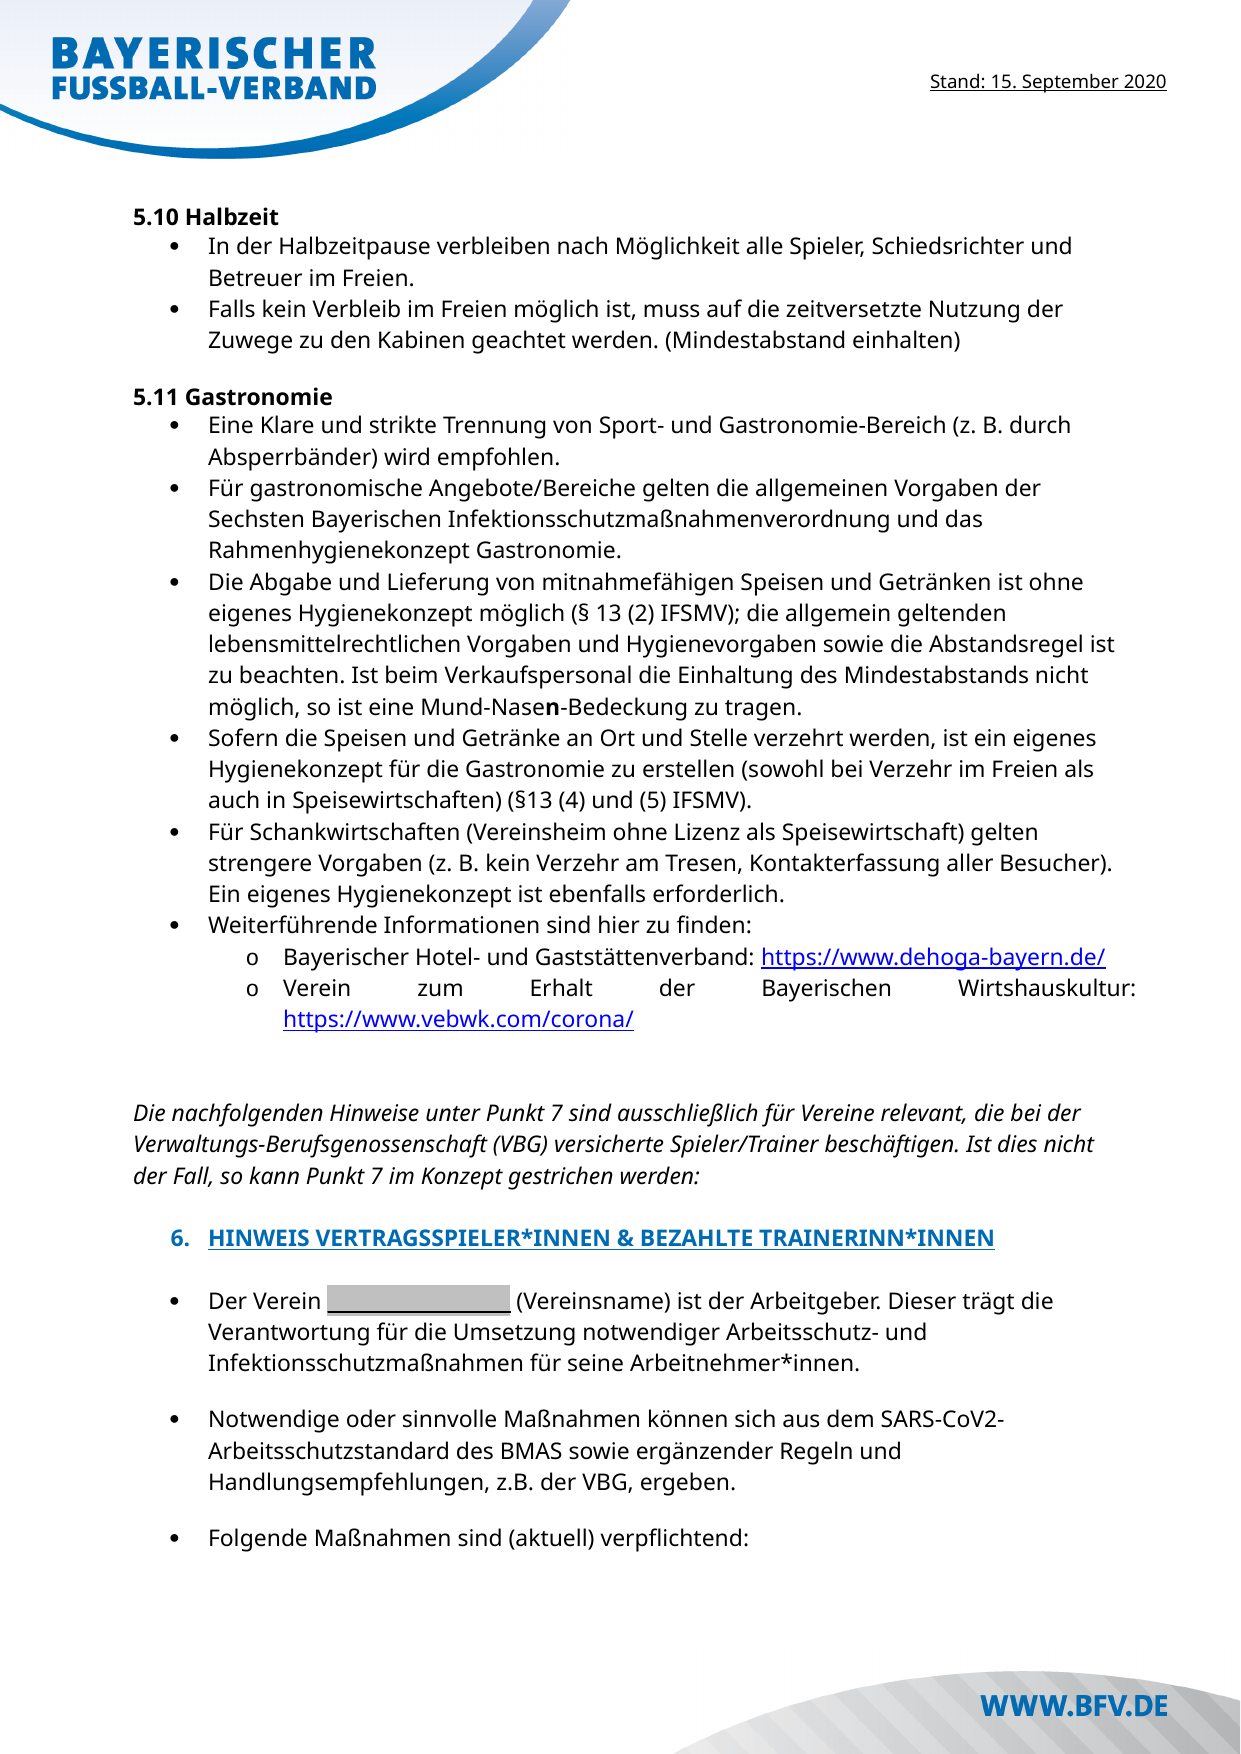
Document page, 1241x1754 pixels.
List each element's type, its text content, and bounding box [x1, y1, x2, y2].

list Eine Klare und strikte Trennung von Sport- und Gastronomie-Bereich (z. B. durch Absperrbänder) wird empfohlen. [170, 409, 1137, 472]
list Für gastronomische Angebote/Bereiche gelten die allgemeinen Vorgaben der Sechsten Bayerischen Infektionsschutzmaßnahmenverordnung und das Rahmenhygienekonzept Gastronomie. [170, 472, 1137, 566]
list Falls kein Verbleib im Freien möglich ist, muss auf die zeitversetzte Nutzung der Zuwege zu den Kabinen geachtet werden. (Mindestabstand einhalten) [170, 293, 1137, 355]
picture [630, 1644, 1241, 1754]
list Weiterführende Informationen sind hier zu finden: [170, 909, 1137, 941]
list In der Halbzeitpause verbleiben nach Möglichkeit alle Spieler, Schiedsrichter und Betreuer im Freien. [170, 230, 1137, 293]
list Die Abgabe und Lieferung von mitnahmefähigen Speisen und Getränken ist ohne eigenes Hygienekonzept möglich (§ 13 (2) IFSMV); die allgemein geltenden lebensmittelrechtlichen Vorgaben und Hygienevorgaben sowie die Abstandsregel ist zu beachten. Ist beim Verkaufspersonal die Einhaltung des Mindestabstands nicht möglich, so ist eine Mund-Nasen-Bedeckung zu tragen. [170, 566, 1137, 722]
list Bayerischer Hotel- und Gaststättenverband: https://www.dehoga-bayern.de/ [245, 941, 1137, 972]
list Sofern die Speisen und Getränke an Ort und Stelle verzehrt werden, ist ein eigenes Hygienekonzept für die Gastronomie zu erstellen (sowohl bei Verzehr im Freien als auch in Speisewirtschaften) (§13 (4) und (5) IFSMV). [170, 722, 1137, 816]
list HINWEIS VERTRAGSSPIELER*INNEN & BEZAHLTE TRAINERINN*INNEN [170, 1222, 1137, 1253]
text Die nachfolgenden Hinweise unter Punkt 7 sind ausschließlich für Vereine relevant, die bei der Verwaltungs-Berufsgenossenschaft (VBG) versicherte Spieler/Trainer beschäftigen. Ist dies nicht der Fall, so kann Punkt 7 im Konzept gestrichen werden: [133, 1097, 1137, 1191]
list Verein zum Erhalt der Bayerischen Wirtshauskultur: https://www.vebwk.com/corona/ [245, 972, 1137, 1035]
picture [0, 0, 573, 159]
list Der Verein __________________ (Vereinsname) ist der Arbeitgeber. Dieser trägt die Verantwortung für die Umsetzung notwendiger Arbeitsschutz- und Infektionsschutzmaßnahmen für seine Arbeitnehmer*innen. [170, 1285, 1137, 1378]
list Notwendige oder sinnvolle Maßnahmen können sich aus dem SARS-CoV2-Arbeitsschutzstandard des BMAS sowie ergänzender Regeln und Handlungsempfehlungen, z.B. der VBG, ergeben. [170, 1403, 1137, 1497]
list Folgende Maßnahmen sind (aktuell) verpflichtend: [170, 1522, 1137, 1553]
text 5.10 Halbzeit [133, 184, 1137, 230]
list Für Schankwirtschaften (Vereinsheim ohne Lizenz als Speisewirtschaft) gelten strengere Vorgaben (z. B. kein Verzehr am Tresen, Kontakterfassung aller Besucher). Ein eigenes Hygienekonzept ist ebenfalls erforderlich. [170, 816, 1137, 909]
text 5.11 Gastronomie [133, 387, 1137, 409]
